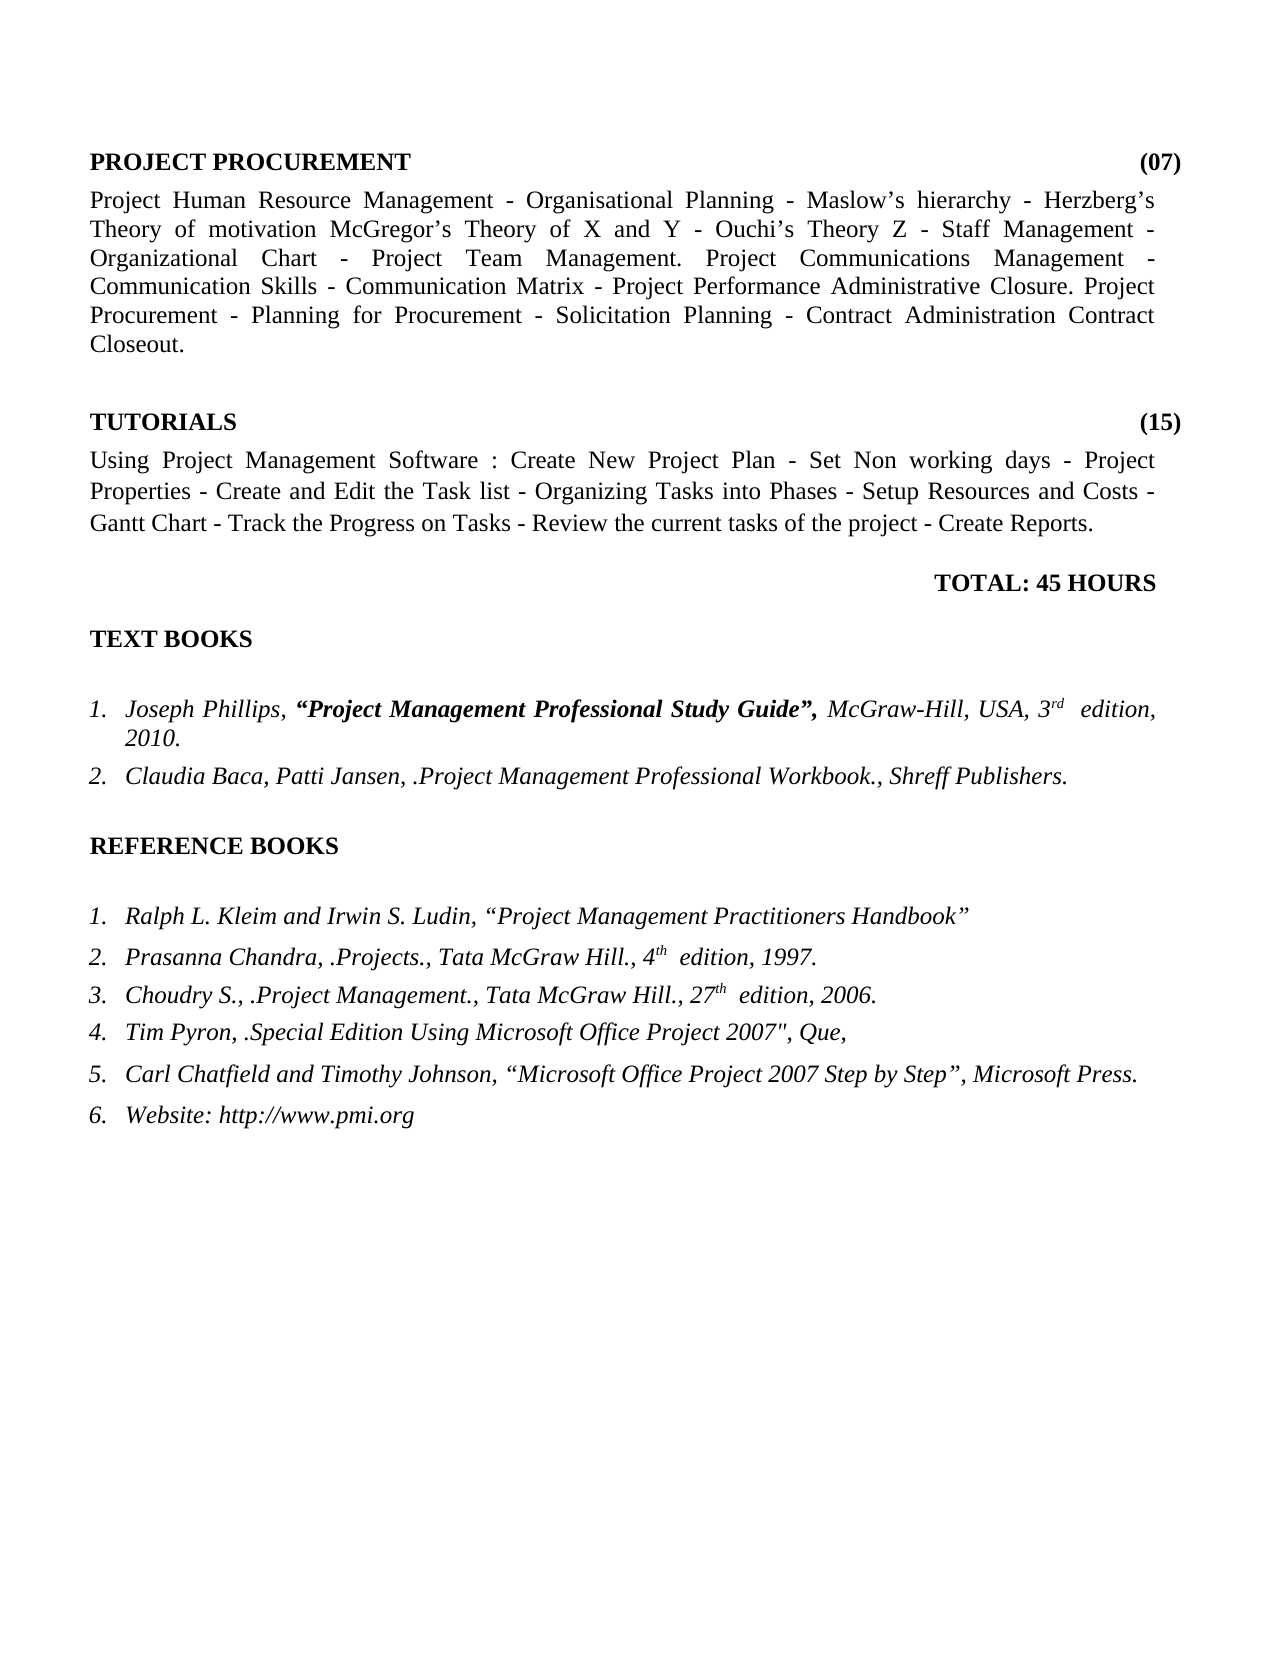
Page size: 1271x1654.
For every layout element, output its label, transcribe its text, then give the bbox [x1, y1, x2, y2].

list Joseph Phillips, “Project Management Professional Study Guide”, McGraw-Hill, USA, 3rd edition, 2010. [89, 694, 1156, 752]
list Website: http://www.pmi.org [88, 1100, 1156, 1129]
list Prasanna Chandra, .Projects., Tata McGraw Hill., 4th edition, 1997. [88, 942, 1156, 971]
list Choudry S., .Project Management., Tata McGraw Hill., 27th edition, 2006. [88, 980, 1156, 1008]
text Project Human Resource Management - Organisational Planning - Maslow’s hierarchy - Herzberg’s Theory of motivation McGregor’s Theory of X and Y - Ouchi’s Theory Z - Staff Management - Organizational Chart - Project Team Management. Project Communications Management - Communication Skills - Communication Matrix - Project Performance Administrative Closure. Project Procurement - Planning for Procurement - Solicitation Planning - Contract Administration Contract Closeout. [89, 185, 1156, 358]
list Carl Chatfield and Timothy Johnson, “Microsoft Office Project 2007 Step by Step”, Microsoft Press. [88, 1059, 1156, 1087]
text REFERENCE BOOKS [89, 831, 1156, 859]
text TEXT BOOKS [89, 624, 1156, 653]
list Ralph L. Kleim and Irwin S. Ludin, “Project Management Practitioners Handbook” [88, 901, 1156, 930]
text TOTAL: 45 HOURS [88, 568, 1156, 596]
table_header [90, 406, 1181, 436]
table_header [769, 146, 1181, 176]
text Using Project Management Software : Create New Project Plan - Set Non working days - Project Properties - Create and Edit the Task list - Organizing Tasks into Phases - Setup Resources and Costs - Gantt Chart - Track the Progress on Tasks - Review the current tasks of the project - Create Reports. [89, 445, 1156, 536]
list Claudia Baca, Patti Jansen, .Project Management Professional Workbook., Shreff Publishers. [88, 761, 1156, 790]
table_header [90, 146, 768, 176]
list Tim Pyron, .Special Edition Using Microsoft Office Project 2007", Que, [88, 1017, 1156, 1046]
